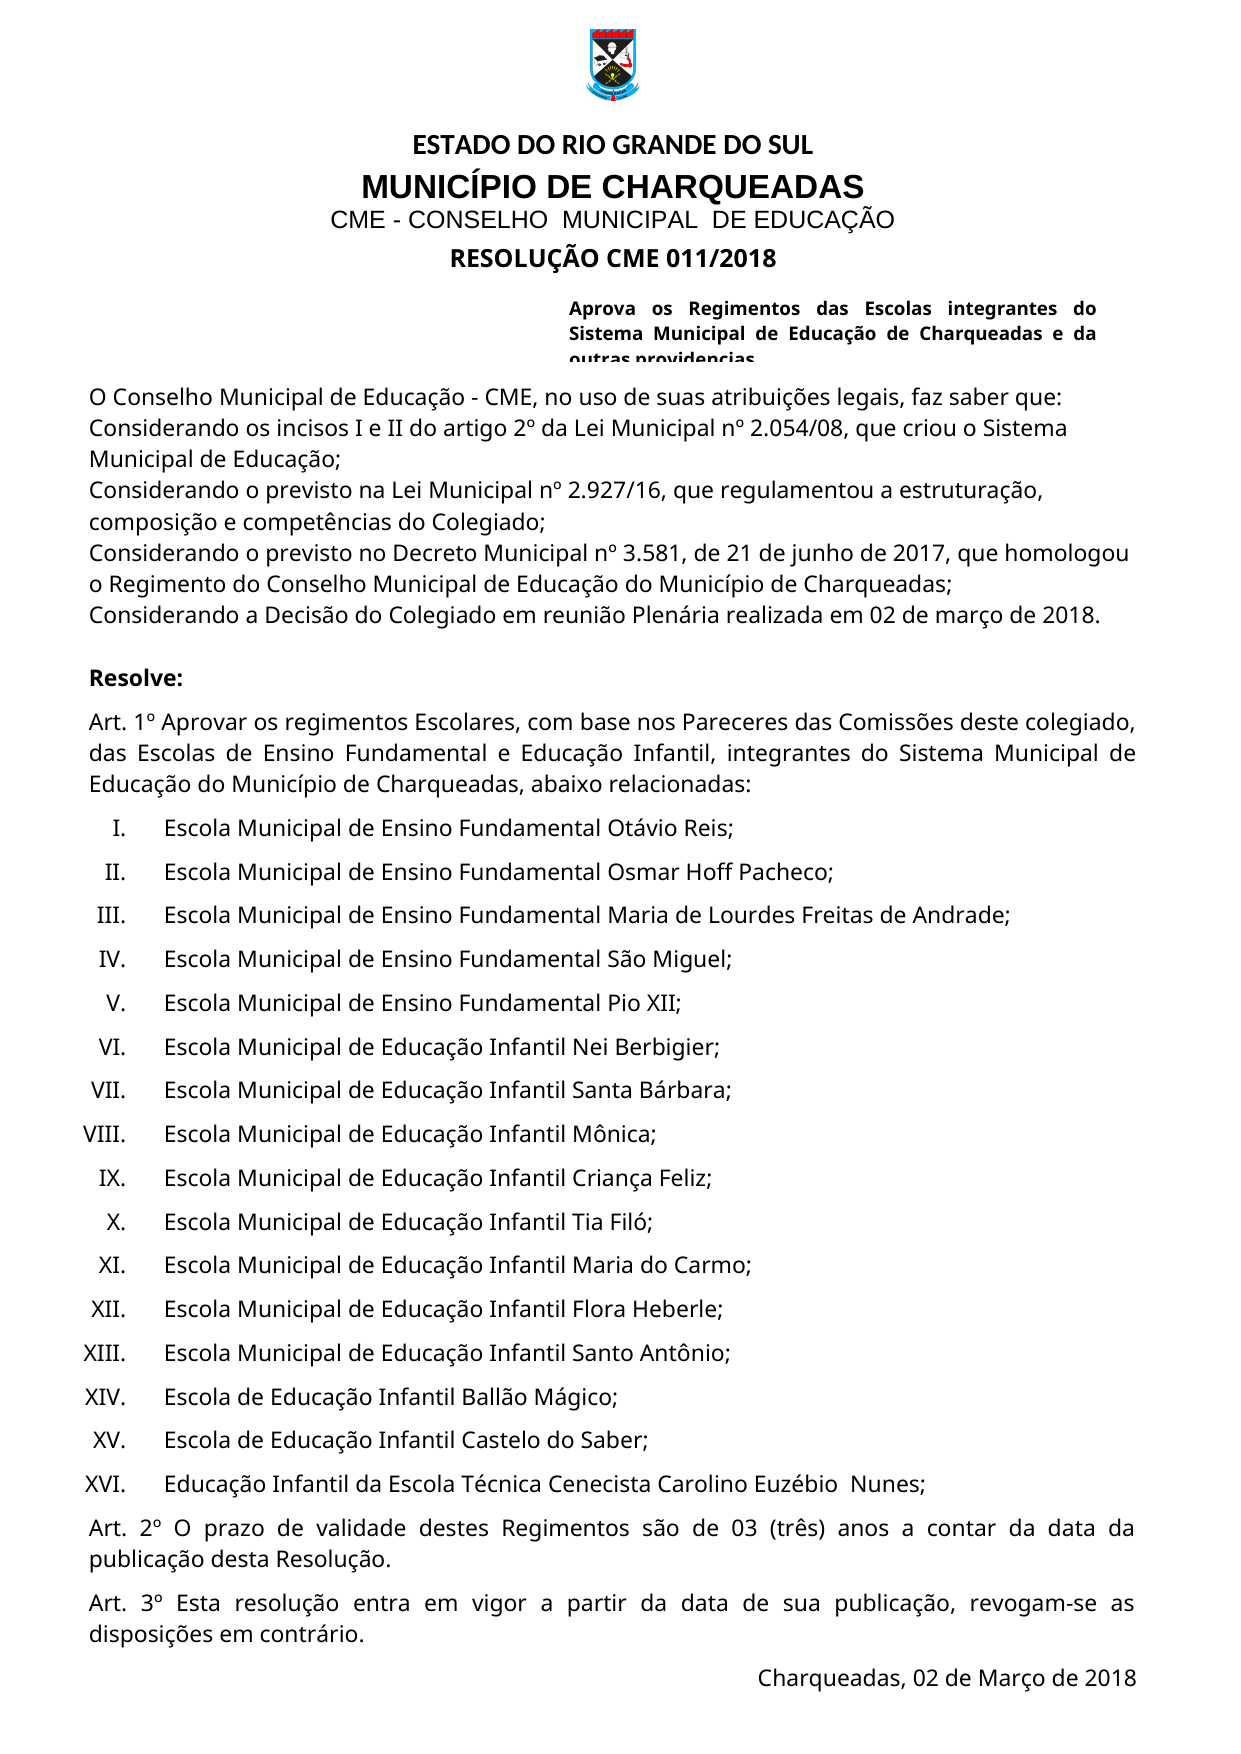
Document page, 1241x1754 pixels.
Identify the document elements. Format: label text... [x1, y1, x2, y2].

text Art. 2º O prazo de validade destes Regimentos são de 03 (três) anos a contar da data da publicação desta Resolução. [89, 1512, 1137, 1574]
list Escola Municipal de Ensino Fundamental São Miguel; [126, 943, 1137, 974]
list Escola de Educação Infantil Ballão Mágico; [126, 1380, 1137, 1412]
subtitle RESOLUÇÃO CME 011/2018 [89, 240, 1137, 274]
text Considerando os incisos I e II do artigo 2º da Lei Municipal nº 2.054/08, que criou o Sistema Municipal de Educação; [89, 412, 1137, 474]
list Escola Municipal de Educação Infantil Santa Bárbara; [126, 1074, 1137, 1105]
list Escola de Educação Infantil Castelo do Saber; [126, 1424, 1137, 1455]
text O Conselho Municipal de Educação - CME, no uso de suas atribuições legais, faz saber que: [89, 380, 1137, 412]
text Considerando a Decisão do Colegiado em reunião Plenária realizada em 02 de março de 2018. [89, 599, 1137, 630]
text Charqueadas, 02 de Março de 2018 [89, 1662, 1137, 1693]
list Escola Municipal de Educação Infantil Maria do Carmo; [126, 1249, 1137, 1280]
list Escola Municipal de Educação Infantil Tia Filó; [126, 1205, 1137, 1237]
text Considerando o previsto na Lei Municipal nº 2.927/16, que regulamentou a estruturação, composição e competências do Colegiado; [89, 474, 1137, 537]
text Art. 1º Aprovar os regimentos Escolares, com base nos Pareceres das Comissões deste colegiado, das Escolas de Ensino Fundamental e Educação Infantil, integrantes do Sistema Municipal de Educação do Município de Charqueadas, abaixo relacionadas: [89, 705, 1137, 799]
list Escola Municipal de Educação Infantil Mônica; [126, 1118, 1137, 1149]
picture [586, 29, 605, 101]
text Resolve: [89, 662, 1137, 693]
list Escola Municipal de Ensino Fundamental Maria de Lourdes Freitas de Andrade; [126, 899, 1137, 930]
list Escola Municipal de Educação Infantil Criança Feliz; [126, 1162, 1137, 1193]
list Escola Municipal de Ensino Fundamental Osmar Hoff Pacheco; [126, 855, 1137, 887]
text Considerando o previsto no Decreto Municipal nº 3.581, de 21 de junho de 2017, que homologou o Regimento do Conselho Municipal de Educação do Município de Charqueadas; [89, 537, 1137, 599]
picture [593, 31, 633, 86]
list Escola Municipal de Educação Infantil Flora Heberle; [126, 1293, 1137, 1324]
text Art. 3º Esta resolução entra em vigor a partir da data de sua publicação, revogam-se as disposições em contrário. [89, 1587, 1137, 1649]
picture [620, 29, 640, 101]
list Escola Municipal de Educação Infantil Santo Antônio; [126, 1337, 1137, 1368]
list Escola Municipal de Educação Infantil Nei Berbigier; [126, 1030, 1137, 1062]
list Educação Infantil da Escola Técnica Cenecista Carolino Euzébio Nunes; [126, 1468, 1137, 1499]
list Escola Municipal de Ensino Fundamental Otávio Reis; [126, 812, 1137, 843]
list Escola Municipal de Ensino Fundamental Pio XII; [126, 987, 1137, 1018]
